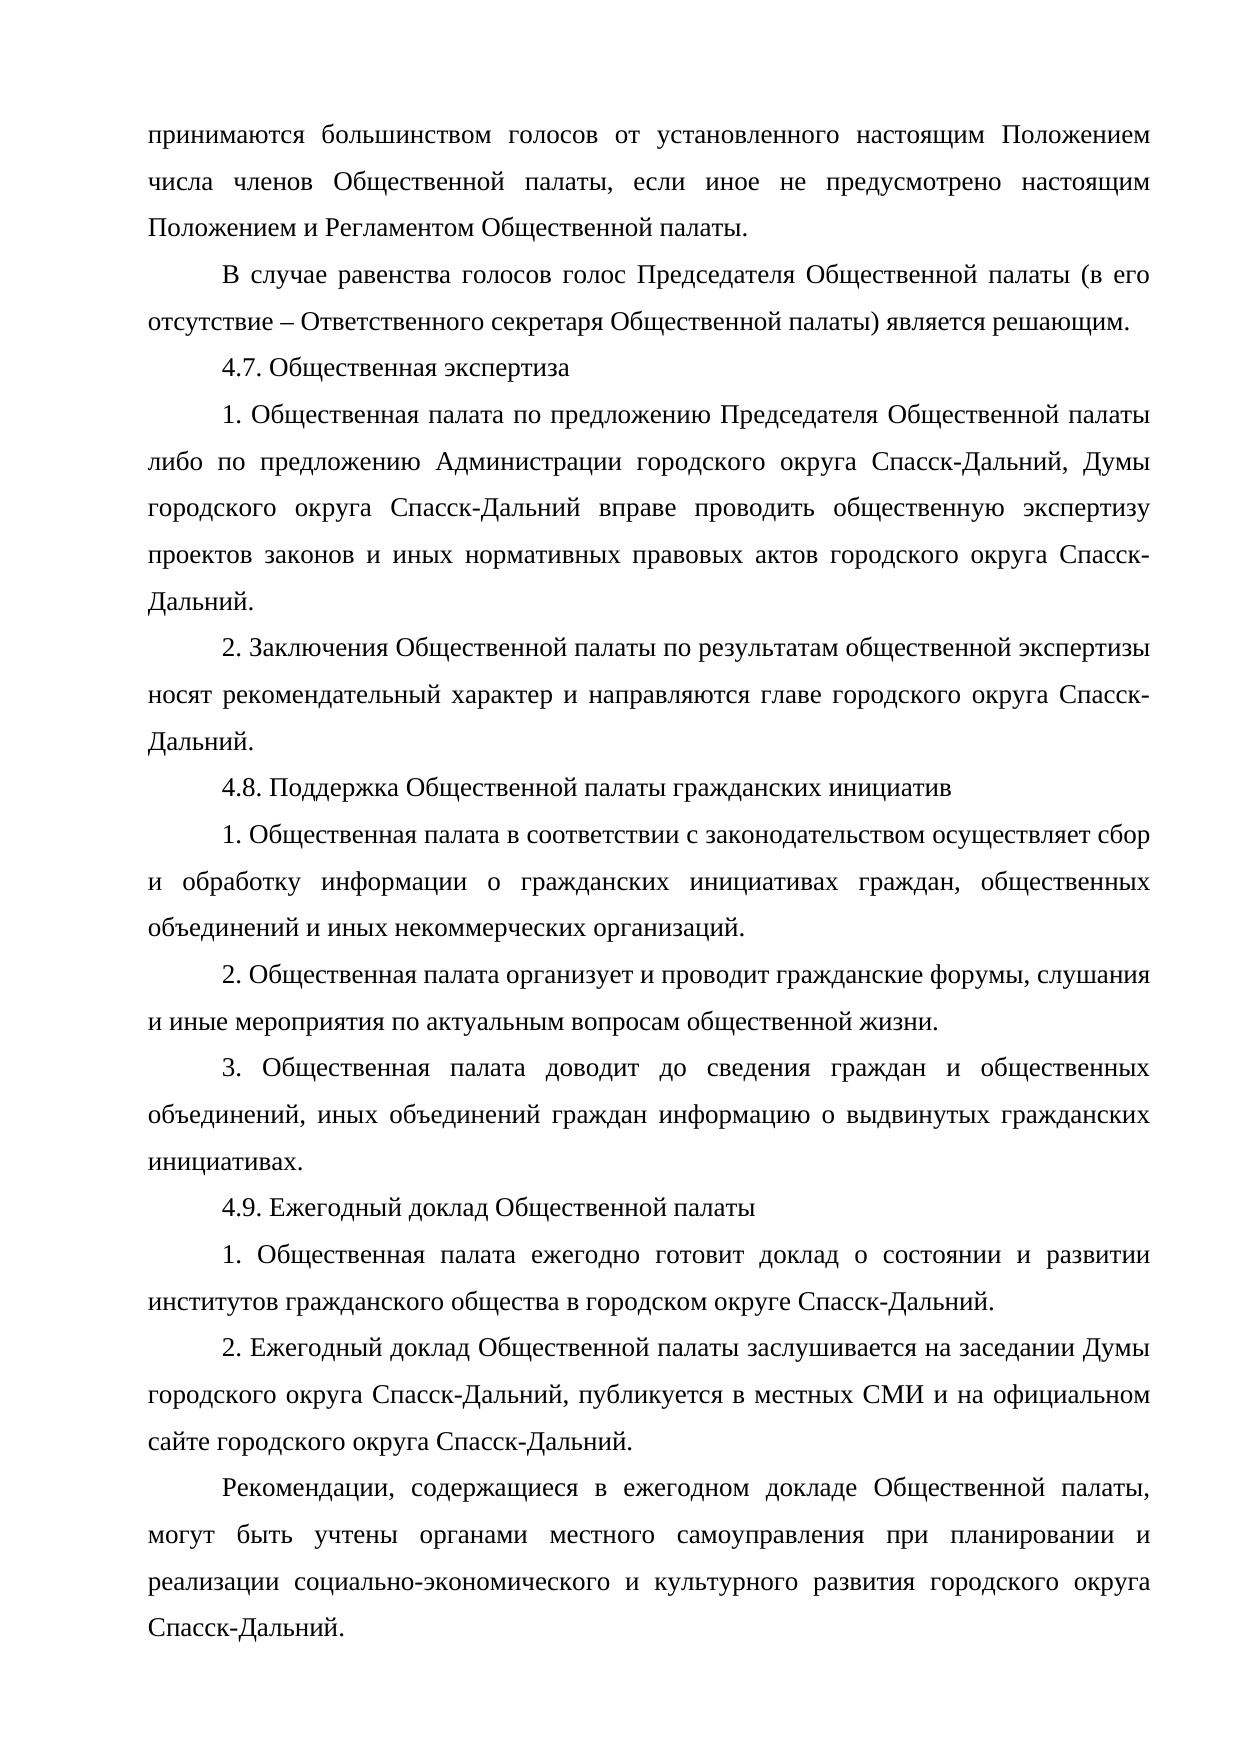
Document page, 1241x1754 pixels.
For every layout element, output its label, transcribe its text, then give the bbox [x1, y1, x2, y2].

text 2. Ежегодный доклад Общественной палаты заслушивается на заседании Думы городского округа Спасск-Дальний, публикуется в местных СМИ и на официальном сайте городского округа Спасск-Дальний. [148, 1331, 1152, 1456]
text 1. Общественная палата в соответствии с законодательством осуществляет сбор и обработку информации о гражданских инициативах граждан, общественных объединений и иных некоммерческих организаций. [148, 818, 1152, 943]
text Рекомендации, содержащиеся в ежегодном докладе Общественной палаты, могут быть учтены органами местного самоуправления при планировании и реализации социально-экономического и культурного развития городского округа Спасск-Дальний. [148, 1471, 1152, 1643]
text В случае равенства голосов голос Председателя Общественной палаты (в его отсутствие – Ответственного секретаря Общественной палаты) является решающим. [148, 258, 1152, 336]
text 4.7. Общественная экспертиза [148, 351, 1152, 383]
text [148, 118, 1152, 243]
text 4.9. Ежегодный доклад Общественной палаты [148, 1191, 1152, 1223]
text 3. Общественная палата доводит до сведения граждан и общественных объединений, иных объединений граждан информацию о выдвинутых гражданских инициативах. [148, 1051, 1152, 1176]
text 2. Заключения Общественной палаты по результатам общественной экспертизы носят рекомендательный характер и направляются главе городского округа Спасск-Дальний. [148, 631, 1152, 756]
text 1. Общественная палата ежегодно готовит доклад о состоянии и развитии институтов гражданского общества в городском округе Спасск-Дальний. [148, 1238, 1152, 1316]
text 2. Общественная палата организует и проводит гражданские форумы, слушания и иные мероприятия по актуальным вопросам общественной жизни. [148, 958, 1152, 1036]
text 4.8. Поддержка Общественной палаты гражданских инициатив [148, 771, 1152, 803]
text 1. Общественная палата по предложению Председателя Общественной палаты либо по предложению Администрации городского округа Спасск-Дальний, Думы городского округа Спасск-Дальний вправе проводить общественную экспертизу проектов законов и иных нормативных правовых актов городского округа Спасск-Дальний. [148, 398, 1152, 616]
